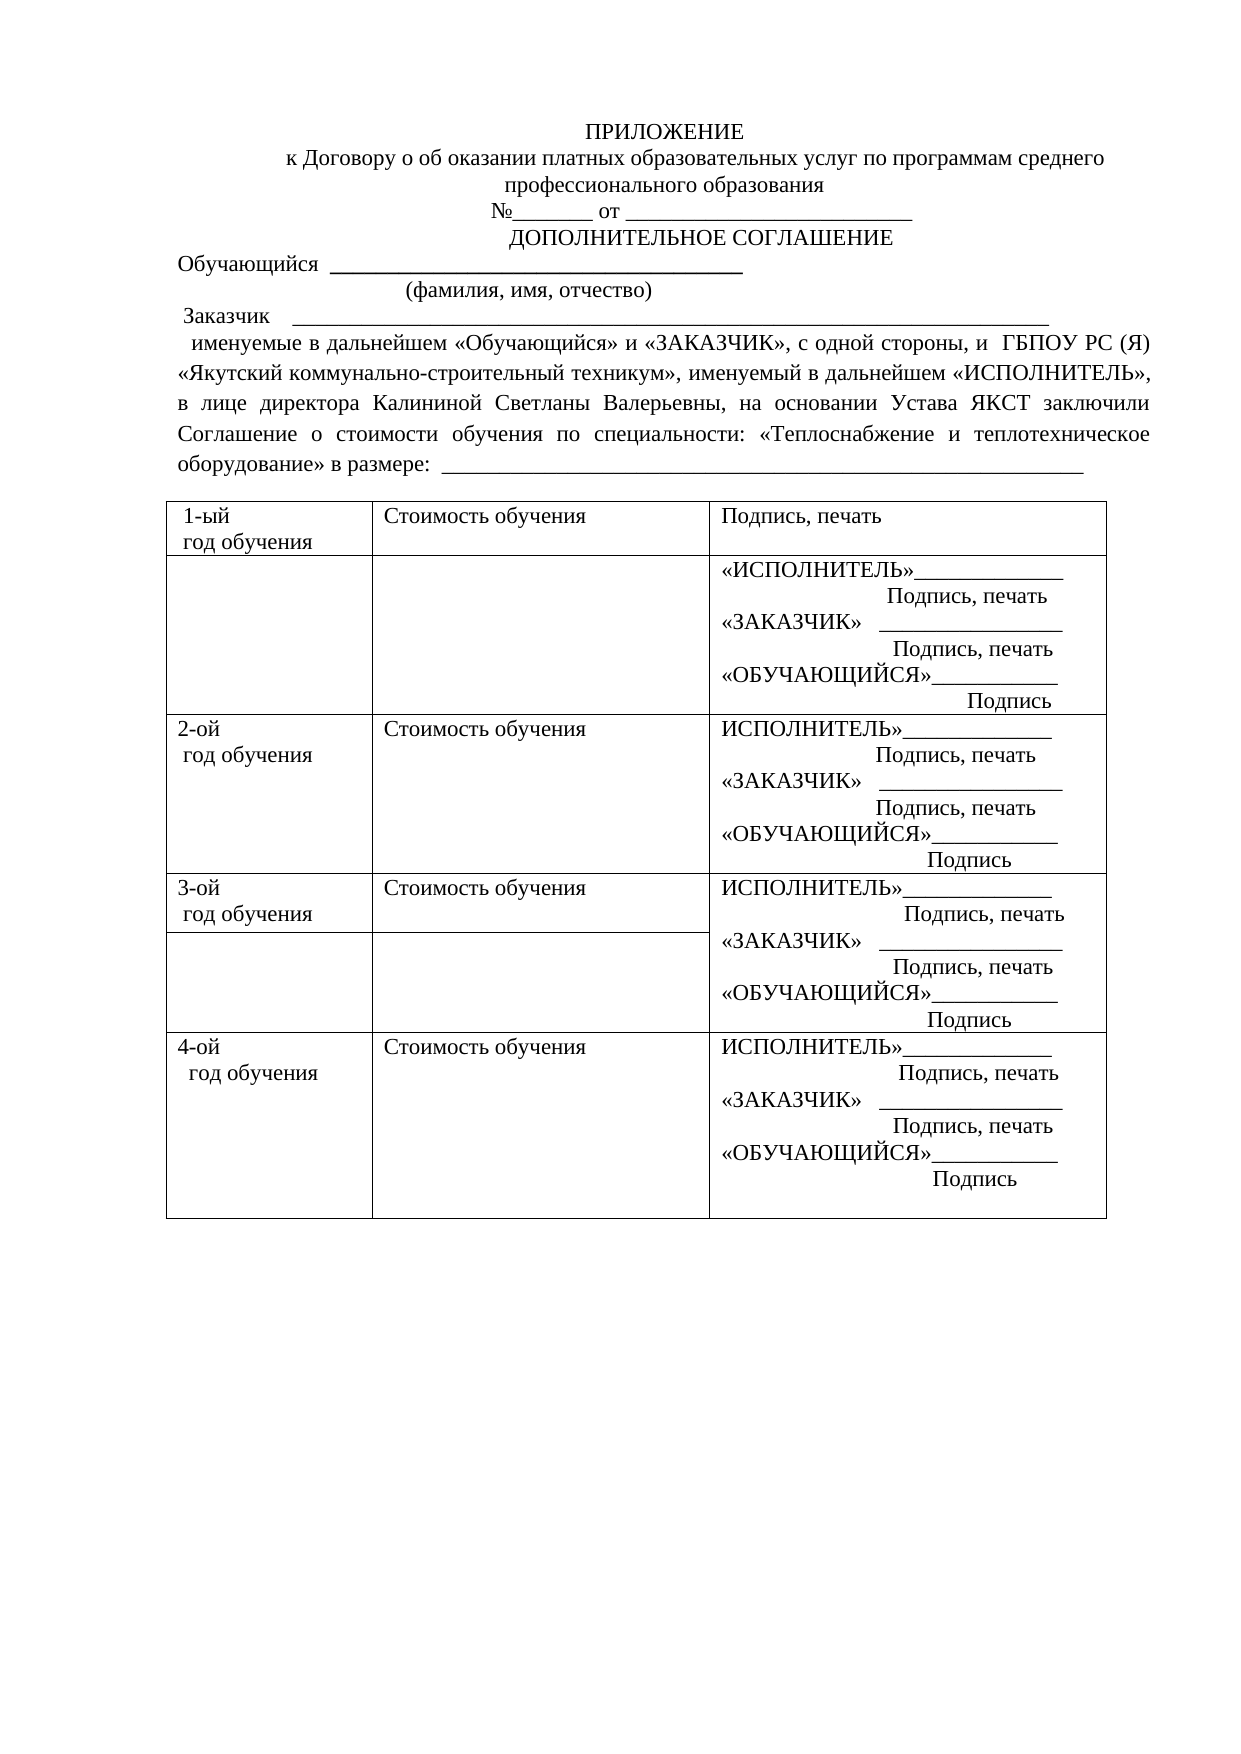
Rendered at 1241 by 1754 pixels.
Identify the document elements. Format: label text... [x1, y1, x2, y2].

table_header Стоимость обучения [373, 502, 709, 554]
table_cell ИСПОЛНИТЕЛЬ»_____________ Подпись, печать «ЗАКАЗЧИК» ________________ Подпись, печать «ОБУЧАЮЩИЙСЯ»___________ Подпись [710, 874, 1106, 1032]
text ПРИЛОЖЕНИЕ [177, 118, 1152, 144]
table_cell ИСПОЛНИТЕЛЬ»_____________ Подпись, печать «ЗАКАЗЧИК» ________________ Подпись, печать «ОБУЧАЮЩИЙСЯ»___________ Подпись [710, 1033, 1106, 1218]
text к Договору о об оказании платных образовательных услуг по программам среднего профессионального образования [177, 144, 1152, 197]
text (фамилия, имя, отчество) [177, 276, 1152, 303]
text именуемые в дальнейшем «Обучающийся» и «ЗАКАЗЧИК», с одной стороны, и ГБПОУ РС (Я) «Якутский коммунально-строительный техникум», именуемый в дальнейшем «ИСПОЛНИТЕЛЬ», в лице директора Калининой Светланы Валерьевны, на основании Устава ЯКСТ заключили Соглашение о стоимости обучения по специальности: «Теплоснабжение и теплотехническое оборудование» в размере: ________________________________________________________ [177, 329, 1152, 476]
table_cell Стоимость обучения [373, 1033, 709, 1218]
text Обучающийся ____________________________________ [177, 250, 1152, 276]
table_cell Стоимость обучения [373, 874, 709, 932]
table_cell 4-ой год обучения [167, 1033, 372, 1218]
table_cell Стоимость обучения [373, 715, 709, 873]
text ДОПОЛНИТЕЛЬНОЕ СОГЛАШЕНИЕ [177, 223, 1152, 250]
table_cell ИСПОЛНИТЕЛЬ»_____________ Подпись, печать «ЗАКАЗЧИК» ________________ Подпись, печать «ОБУЧАЮЩИЙСЯ»___________ Подпись [710, 715, 1106, 873]
table_cell «ИСПОЛНИТЕЛЬ»_____________ Подпись, печать «ЗАКАЗЧИК» ________________ Подпись, печать «ОБУЧАЮЩИЙСЯ»___________ Подпись [710, 556, 1106, 714]
table_cell [373, 556, 709, 714]
text №_______ от _________________________ [177, 197, 1152, 223]
table_cell [167, 556, 372, 714]
table_cell 2-ой год обучения [167, 715, 372, 873]
table_cell 3-ой год обучения [167, 874, 372, 932]
table_cell [373, 933, 709, 1032]
table_header 1-ый год обучения [167, 502, 372, 554]
table_header Подпись, печать [710, 502, 1106, 554]
table_cell [167, 933, 372, 1032]
text Заказчик __________________________________________________________________ [177, 303, 1152, 329]
